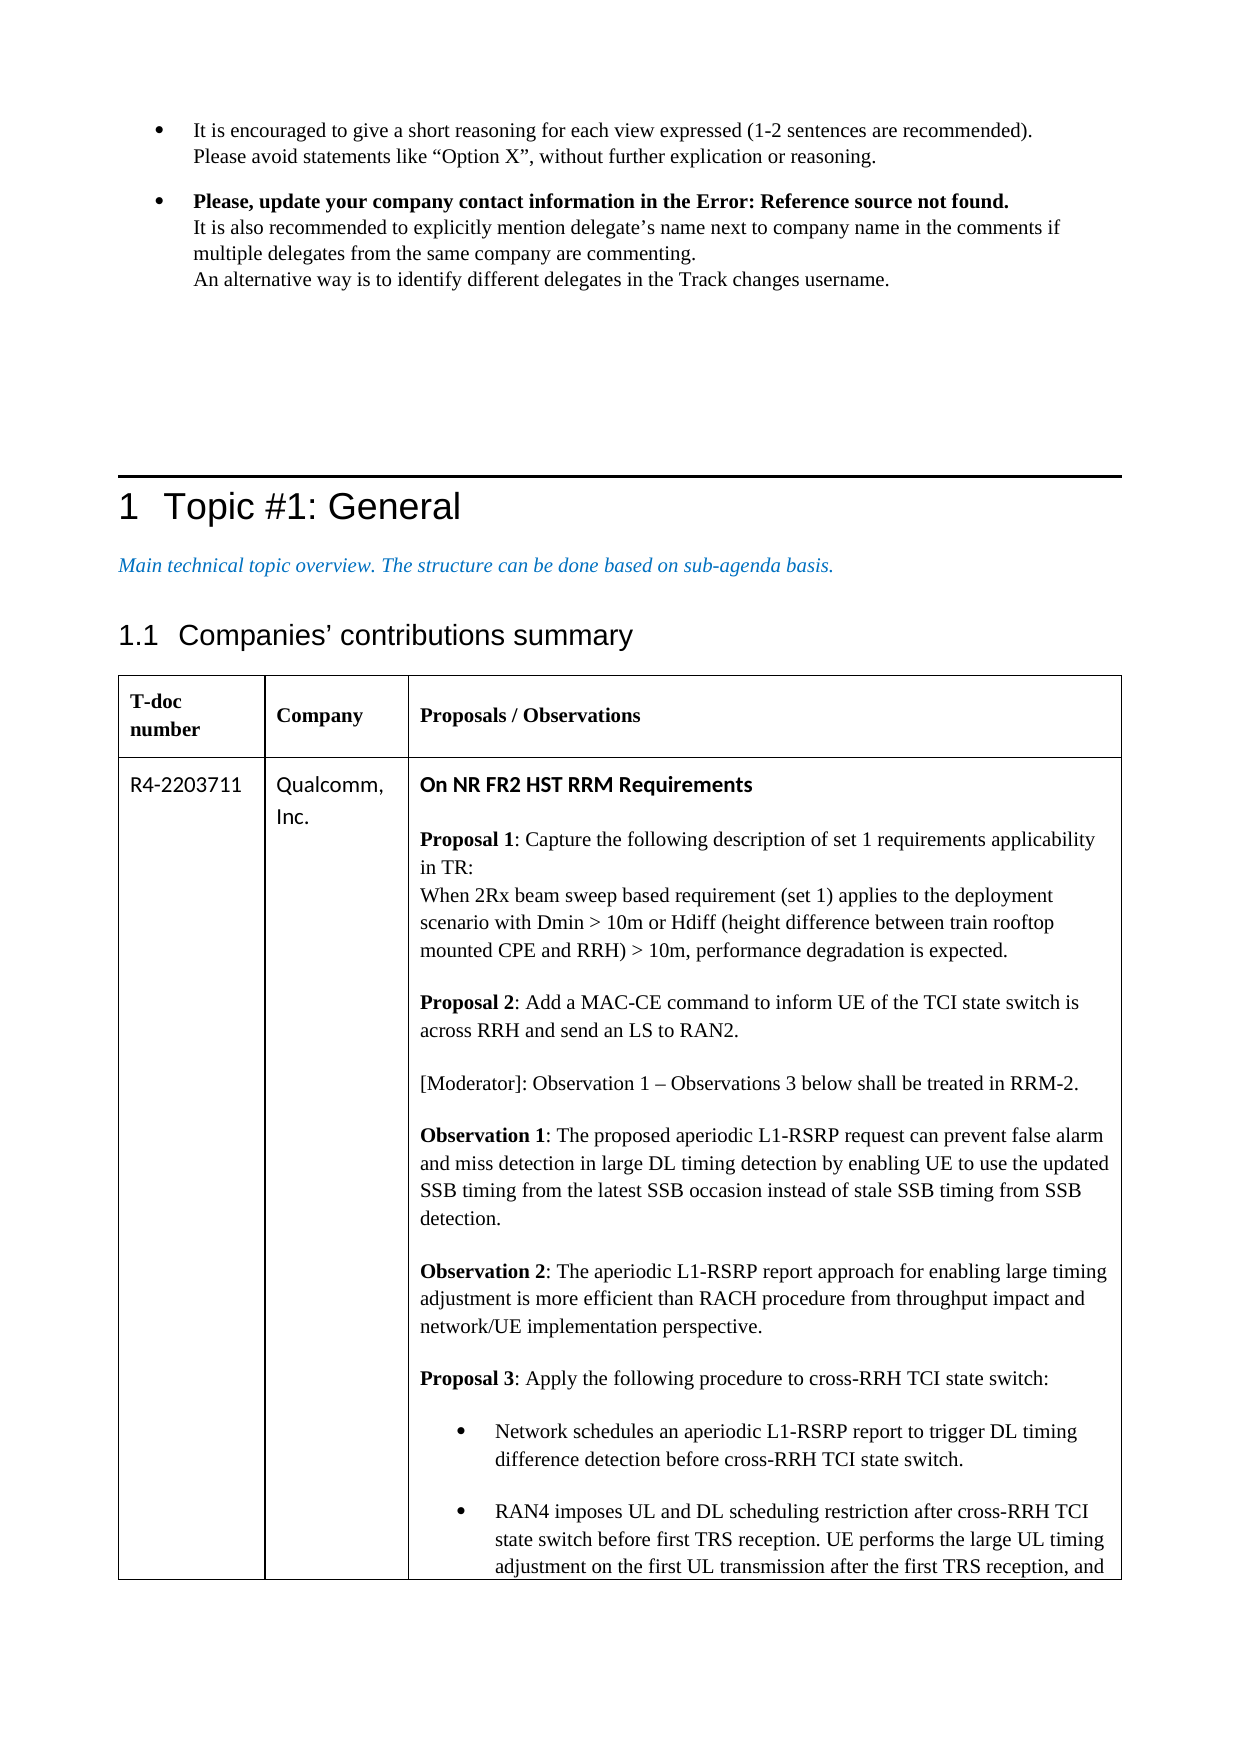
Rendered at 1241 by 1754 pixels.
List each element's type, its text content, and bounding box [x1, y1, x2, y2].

table_header Company [266, 676, 408, 757]
table_header Proposals / Observations [409, 676, 1121, 757]
table_header T-doc number [119, 676, 264, 757]
list It is encouraged to give a short reasoning for each view expressed (1-2 sentences are recommended). Please avoid statements like “Option X”, without further explication or reasoning. [156, 118, 1122, 168]
subtitle Companies’ contributions summary [118, 618, 1122, 652]
table_cell R4-2203711 [119, 758, 264, 1578]
subtitle Topic #1: General [118, 478, 1122, 528]
table_cell Qualcomm, Inc. [266, 758, 408, 1578]
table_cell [409, 758, 1121, 1578]
text Main technical topic overview. The structure can be done based on sub-agenda basis. [118, 553, 1122, 577]
